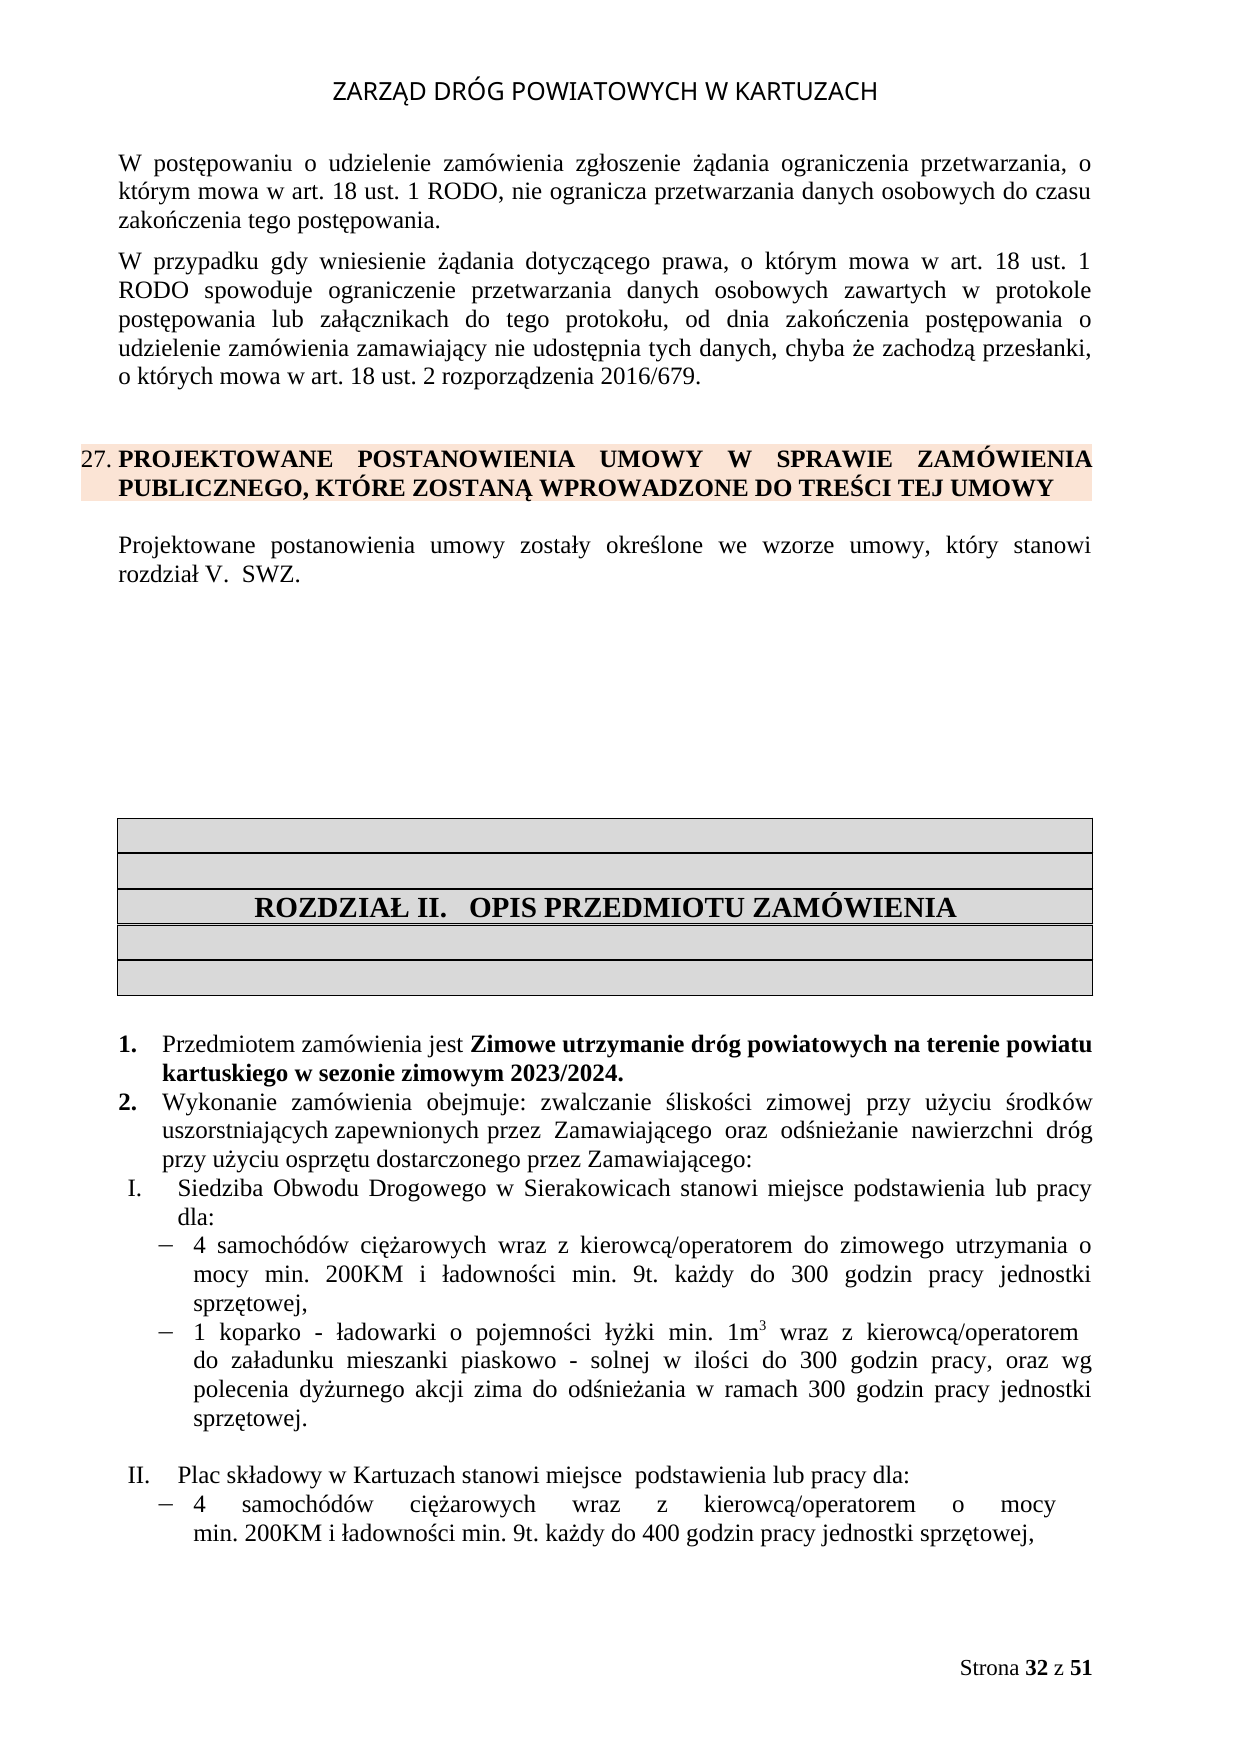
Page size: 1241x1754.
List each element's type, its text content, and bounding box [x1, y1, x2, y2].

list PROJEKTOWANE POSTANOWIENIA UMOWY W SPRAWIE ZAMÓWIENIA PUBLICZNEGO, KTÓRE ZOSTANĄ WPROWADZONE DO TREŚCI TEJ UMOWY [81, 444, 1092, 501]
list 1 koparko - ładowarki o pojemności łyżki min. 1m3 wraz z kierowcą/operatorem do załadunku mieszanki piaskowo - solnej w ilości do 300 godzin pracy, oraz wg polecenia dyżurnego akcji zima do odśnieżania w ramach 300 godzin pracy jednostki sprzętowej. [156, 1317, 1092, 1432]
list 4 samochódów ciężarowych wraz z kierowcą/operatorem do zimowego utrzymania o mocy min. 200KM i ładowności min. 9t. każdy do 300 godzin pracy jednostki sprzętowej, [156, 1231, 1092, 1317]
list Siedziba Obwodu Drogowego w Sierakowicach stanowi miejsce podstawienia lub pracy dla: [127, 1173, 1092, 1231]
list 4 samochódów ciężarowych wraz z kierowcą/operatorem o mocy min. 200KM i ładowności min. 9t. każdy do 400 godzin pracy jednostki sprzętowej, [156, 1489, 1092, 1547]
list Wykonanie zamówienia obejmuje: zwalczanie śliskości zimowej przy użyciu środków uszorstniających zapewnionych przez Zamawiającego oraz odśnieżanie nawierzchni dróg przy użyciu osprzętu dostarczonego przez Zamawiającego: [118, 1087, 1092, 1173]
list Przedmiotem zamówienia jest Zimowe utrzymanie dróg powiatowych na terenie powiatu kartuskiego w sezonie zimowym 2023/2024. [118, 1029, 1092, 1087]
text W przypadku gdy wniesienie żądania dotyczącego prawa, o którym mowa w art. 18 ust. 1 RODO spowoduje ograniczenie przetwarzania danych osobowych zawartych w protokole postępowania lub załącznikach do tego protokołu, od dnia zakończenia postępowania o udzielenie zamówienia zamawiający nie udostępnia tych danych, chyba że zachodzą przesłanki, o których mowa w art. 18 ust. 2 rozporządzenia 2016/679. [118, 246, 1092, 390]
text W postępowaniu o udzielenie zamówienia zgłoszenie żądania ograniczenia przetwarzania, o którym mowa w art. 18 ust. 1 RODO, nie ogranicza przetwarzania danych osobowych do czasu zakończenia tego postępowania. [118, 148, 1092, 234]
text ROZDZIAŁ II. OPIS PRZEDMIOTU ZAMÓWIENIA [118, 890, 1092, 923]
list Projektowane postanowienia umowy zostały określone we wzorze umowy, który stanowi rozdział V. SWZ. [118, 530, 1092, 588]
list Plac składowy w Kartuzach stanowi miejsce podstawienia lub pracy dla: [127, 1461, 1092, 1489]
